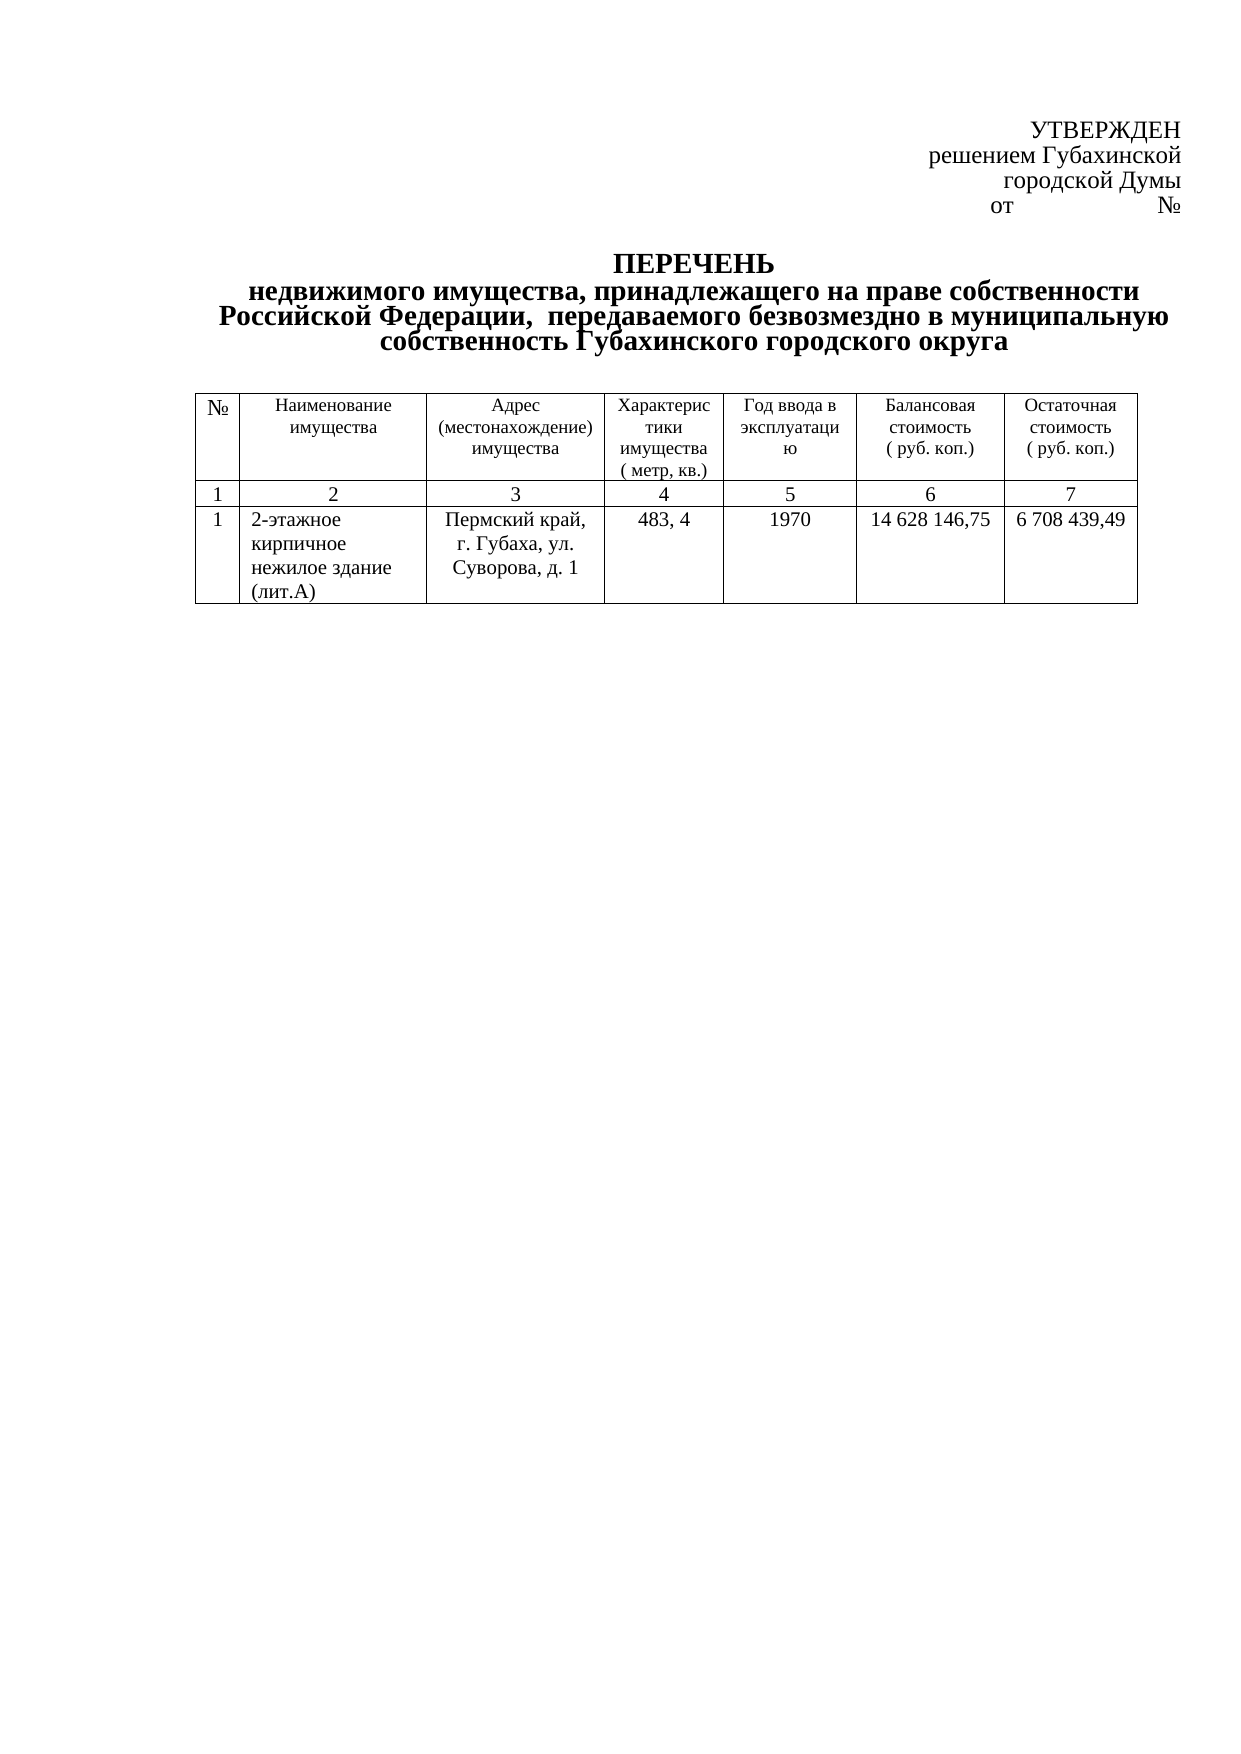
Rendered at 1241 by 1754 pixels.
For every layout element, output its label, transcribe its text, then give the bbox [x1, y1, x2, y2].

text недвижимого имущества, принадлежащего на праве собственности Российской Федерации, передаваемого безвозмездно в муниципальную собственность Губахинского городского округа [207, 281, 1181, 356]
table_header Год ввода в эксплуатацию [724, 394, 856, 480]
table_cell 6 [857, 481, 1004, 506]
text от № [207, 193, 1181, 218]
text решением Губахинской [207, 143, 1181, 168]
table_cell 483, 4 [605, 507, 723, 603]
table_cell 1970 [724, 507, 856, 603]
table_cell 1 [196, 507, 239, 603]
table_cell 3 [427, 481, 604, 506]
table_header Характеристики имущества ( метр, кв.) [605, 394, 723, 480]
table_header Адрес (местонахождение) имущества [427, 394, 604, 480]
table_cell 1 [196, 481, 239, 506]
table_header Балансовая стоимость ( руб. коп.) [857, 394, 1004, 480]
text городской Думы [207, 168, 1181, 193]
text ПЕРЕЧЕНЬ [207, 243, 1181, 281]
table_cell 14 628 146,75 [857, 507, 1004, 603]
table_header № [196, 394, 239, 480]
table_cell 4 [605, 481, 723, 506]
table_cell 7 [1005, 481, 1137, 506]
text УТВЕРЖДЕН [207, 118, 1181, 143]
table_header Наименование имущества [240, 394, 426, 480]
table_cell 2 [240, 481, 426, 506]
table_cell 2-этажное кирпичное нежилое здание (лит.А) [240, 507, 426, 603]
table_cell Пермский край, г. Губаха, ул. Суворова, д. 1 [427, 507, 604, 603]
table_cell 6 708 439,49 [1005, 507, 1137, 603]
table_header Остаточная стоимость ( руб. коп.) [1005, 394, 1137, 480]
table_cell 5 [724, 481, 856, 506]
